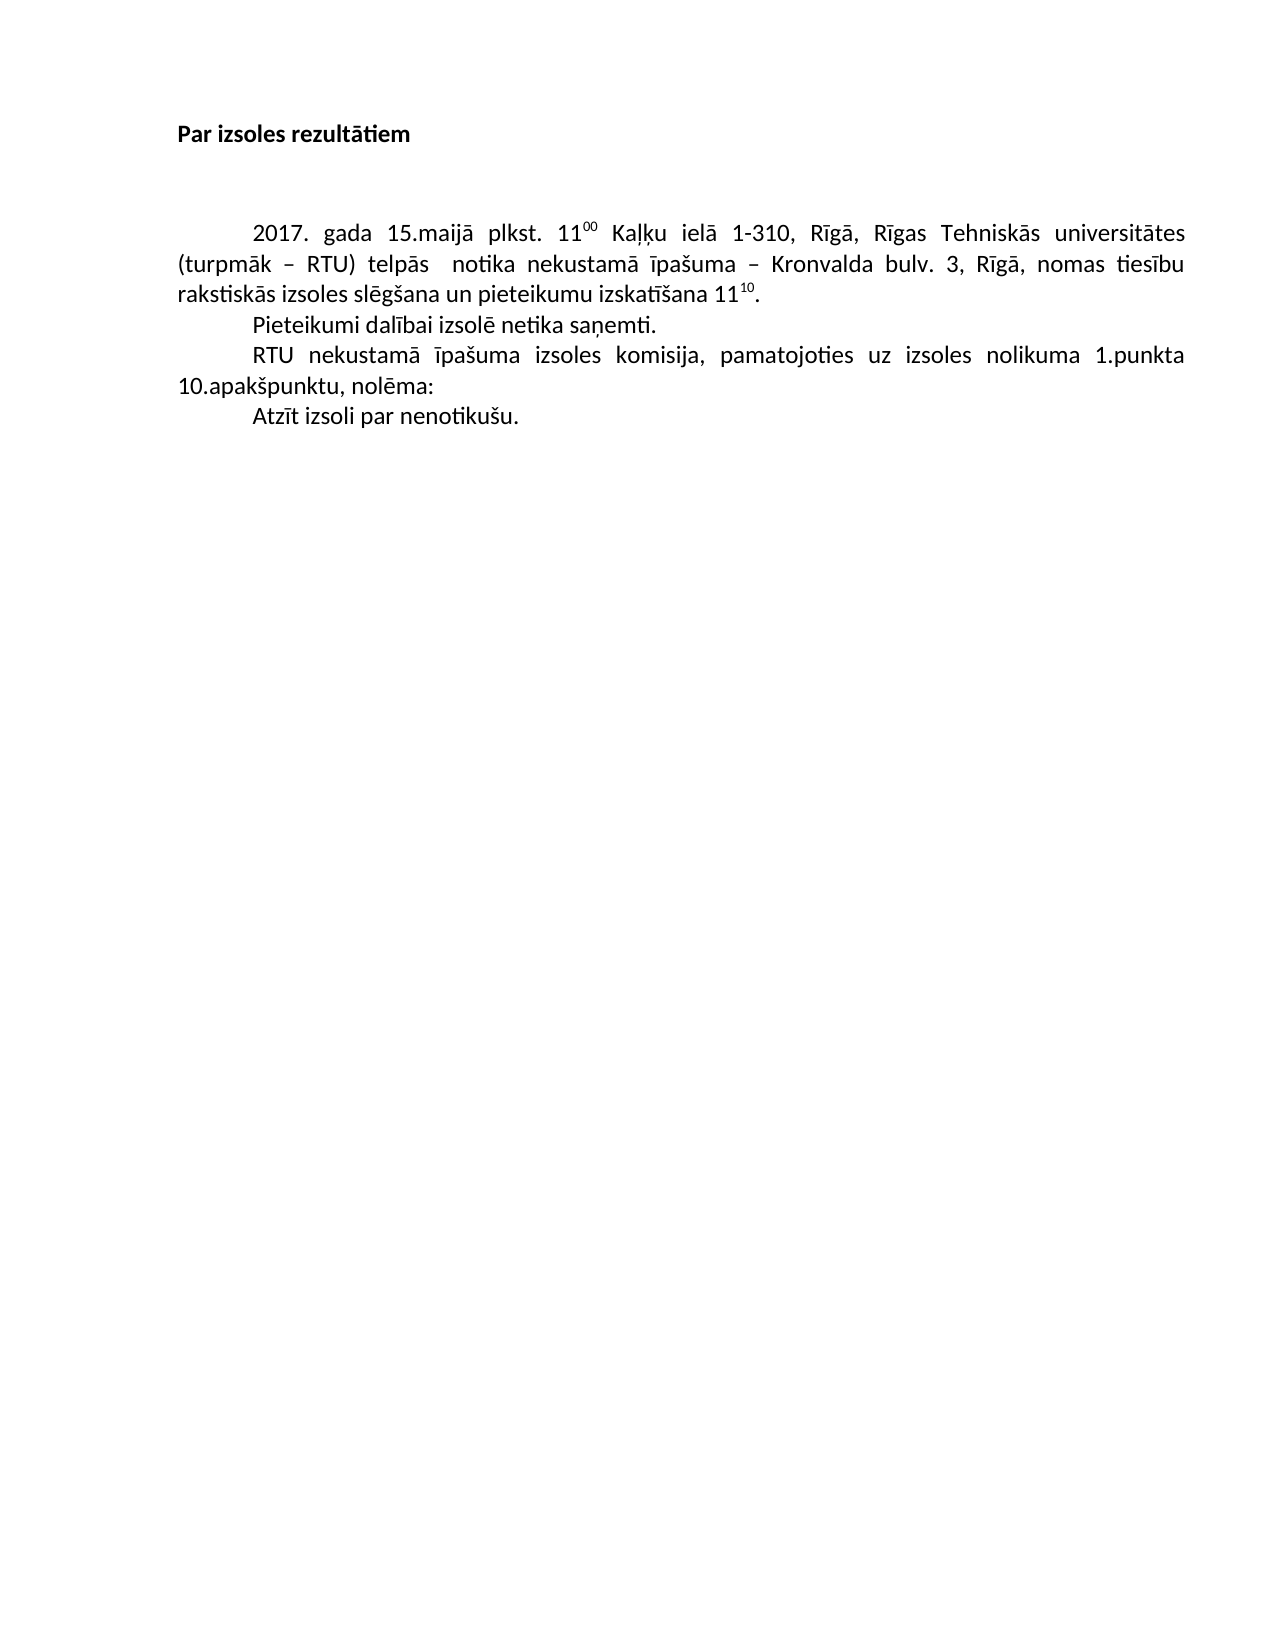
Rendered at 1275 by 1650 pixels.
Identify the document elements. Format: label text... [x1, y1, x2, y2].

text 2017. gada 15.maijā plkst. 1100 Kaļķu ielā 1-310, Rīgā, Rīgas Tehniskās universitātes (turpmāk – RTU) telpās notika nekustamā īpašuma – Kronvalda bulv. 3, Rīgā, nomas tiesību rakstiskās izsoles slēgšana un pieteikumu izskatīšana 1110. [177, 217, 1186, 309]
text Atzīt izsoli par nenotikušu. [177, 400, 1186, 431]
text RTU nekustamā īpašuma izsoles komisija, pamatojoties uz izsoles nolikuma 1.punkta 10.apakšpunktu, nolēma: [177, 339, 1186, 400]
text Par izsoles rezultātiem [177, 118, 1186, 149]
text Pieteikumi dalībai izsolē netika saņemti. [177, 309, 1186, 339]
